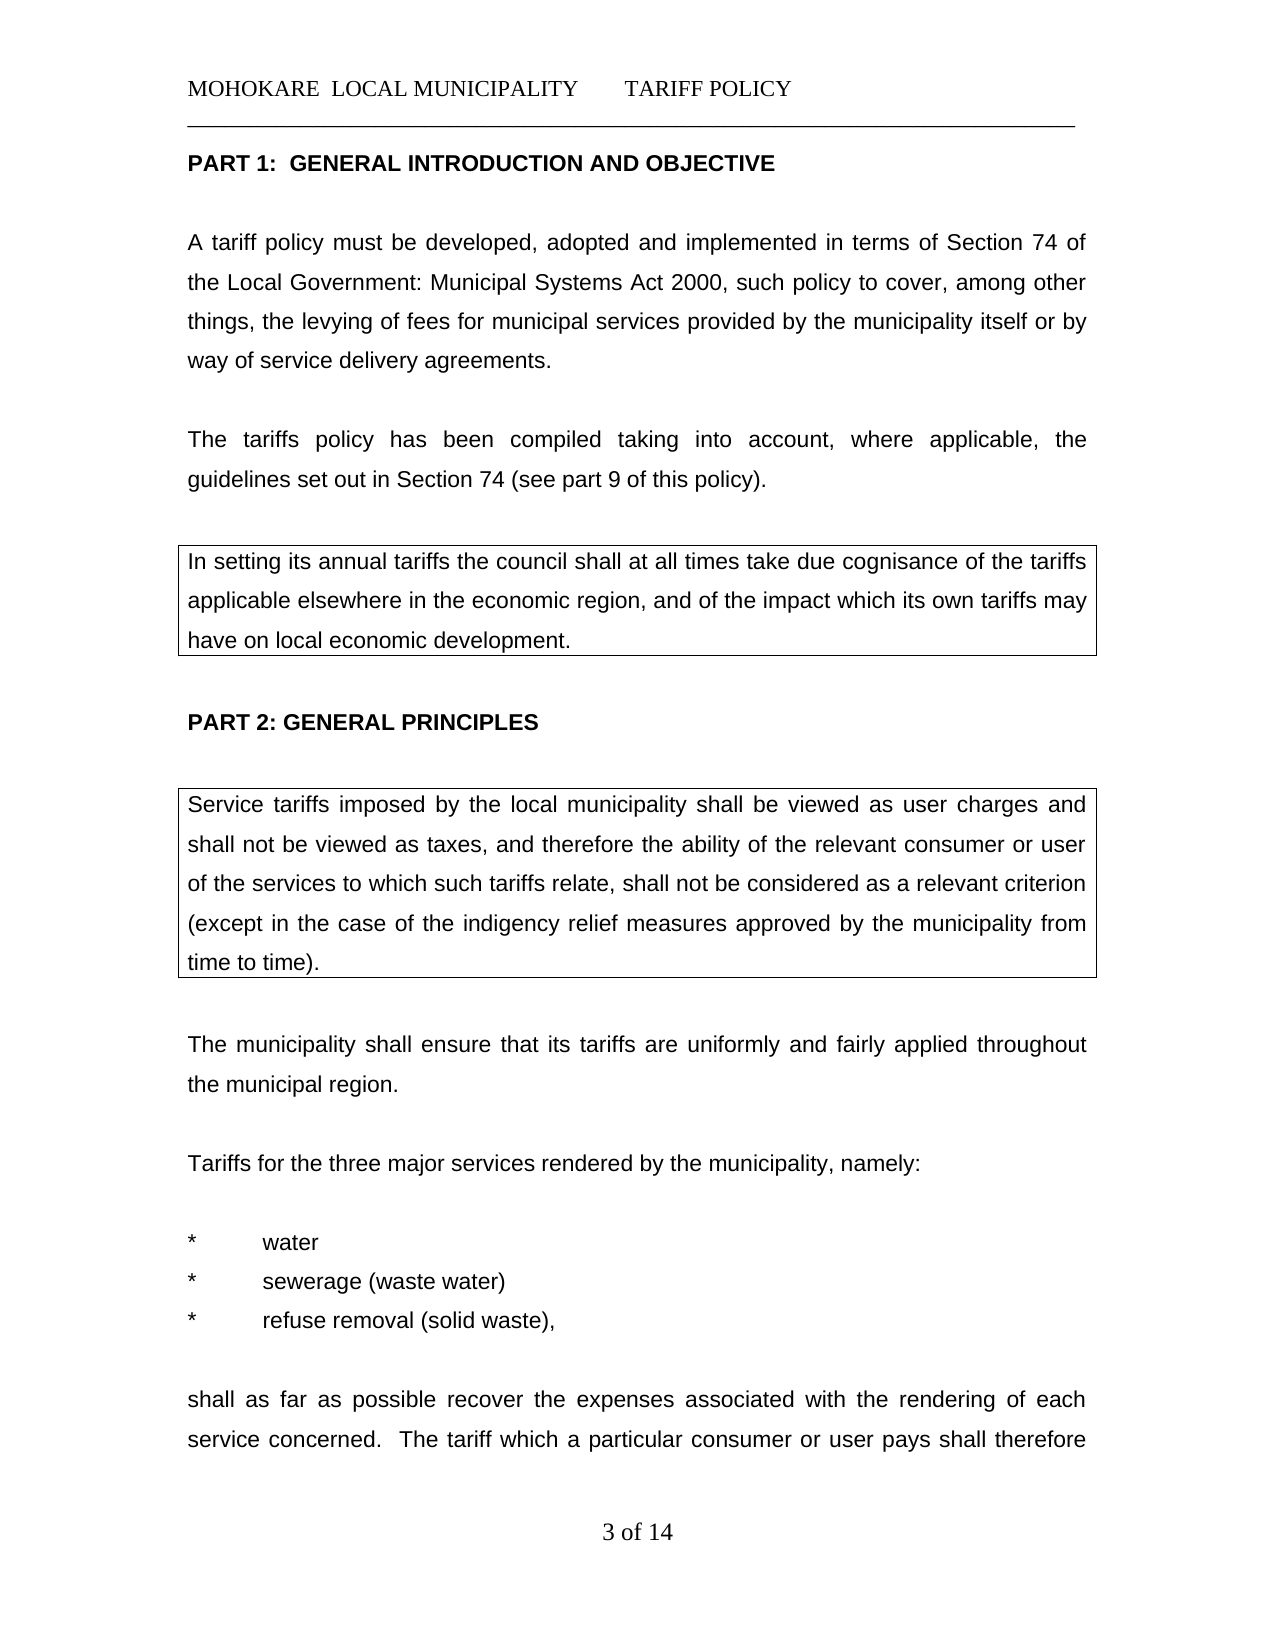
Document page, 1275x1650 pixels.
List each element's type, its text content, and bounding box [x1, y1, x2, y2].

subtitle PART 2: GENERAL PRINCIPLES [187, 709, 1087, 735]
text In setting its annual tariffs the council shall at all times take due cognisance of the tariffs applicable elsewhere in the economic region, and of the impact which its own tariffs may have on local economic development. [179, 546, 1096, 655]
text * water [187, 1228, 1087, 1255]
text The municipality shall ensure that its tariffs are uniformly and fairly applied throughout the municipal region. [187, 1031, 1087, 1097]
text Service tariffs imposed by the local municipality shall be viewed as user charges and shall not be viewed as taxes, and therefore the ability of the relevant consumer or user of the services to which such tariffs relate, shall not be considered as a relevant criterion (except in the case of the indigency relief measures approved by the municipality from time to time). [179, 789, 1096, 977]
text PART 1: GENERAL INTRODUCTION OBJECTIVE [187, 150, 1087, 176]
text A tariff policy must be developed, adopted and implemented in terms of Section 74 of the Local Government: Municipal Systems Act 2000, such policy to cover, among other things, the levying of fees for municipal services provided by the municipality itself or by way of service delivery agreements. [187, 229, 1087, 374]
text Tariffs for the three major services rendered by the municipality, namely: [187, 1149, 1087, 1176]
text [187, 1386, 1087, 1452]
text * refuse removal (solid waste), [187, 1307, 1087, 1334]
text * sewerage (waste water) [187, 1268, 1087, 1294]
text The tariffs policy has been compiled taking into account, where applicable, the guidelines set out in Section 74 (see part 9 of this policy). [187, 426, 1087, 492]
